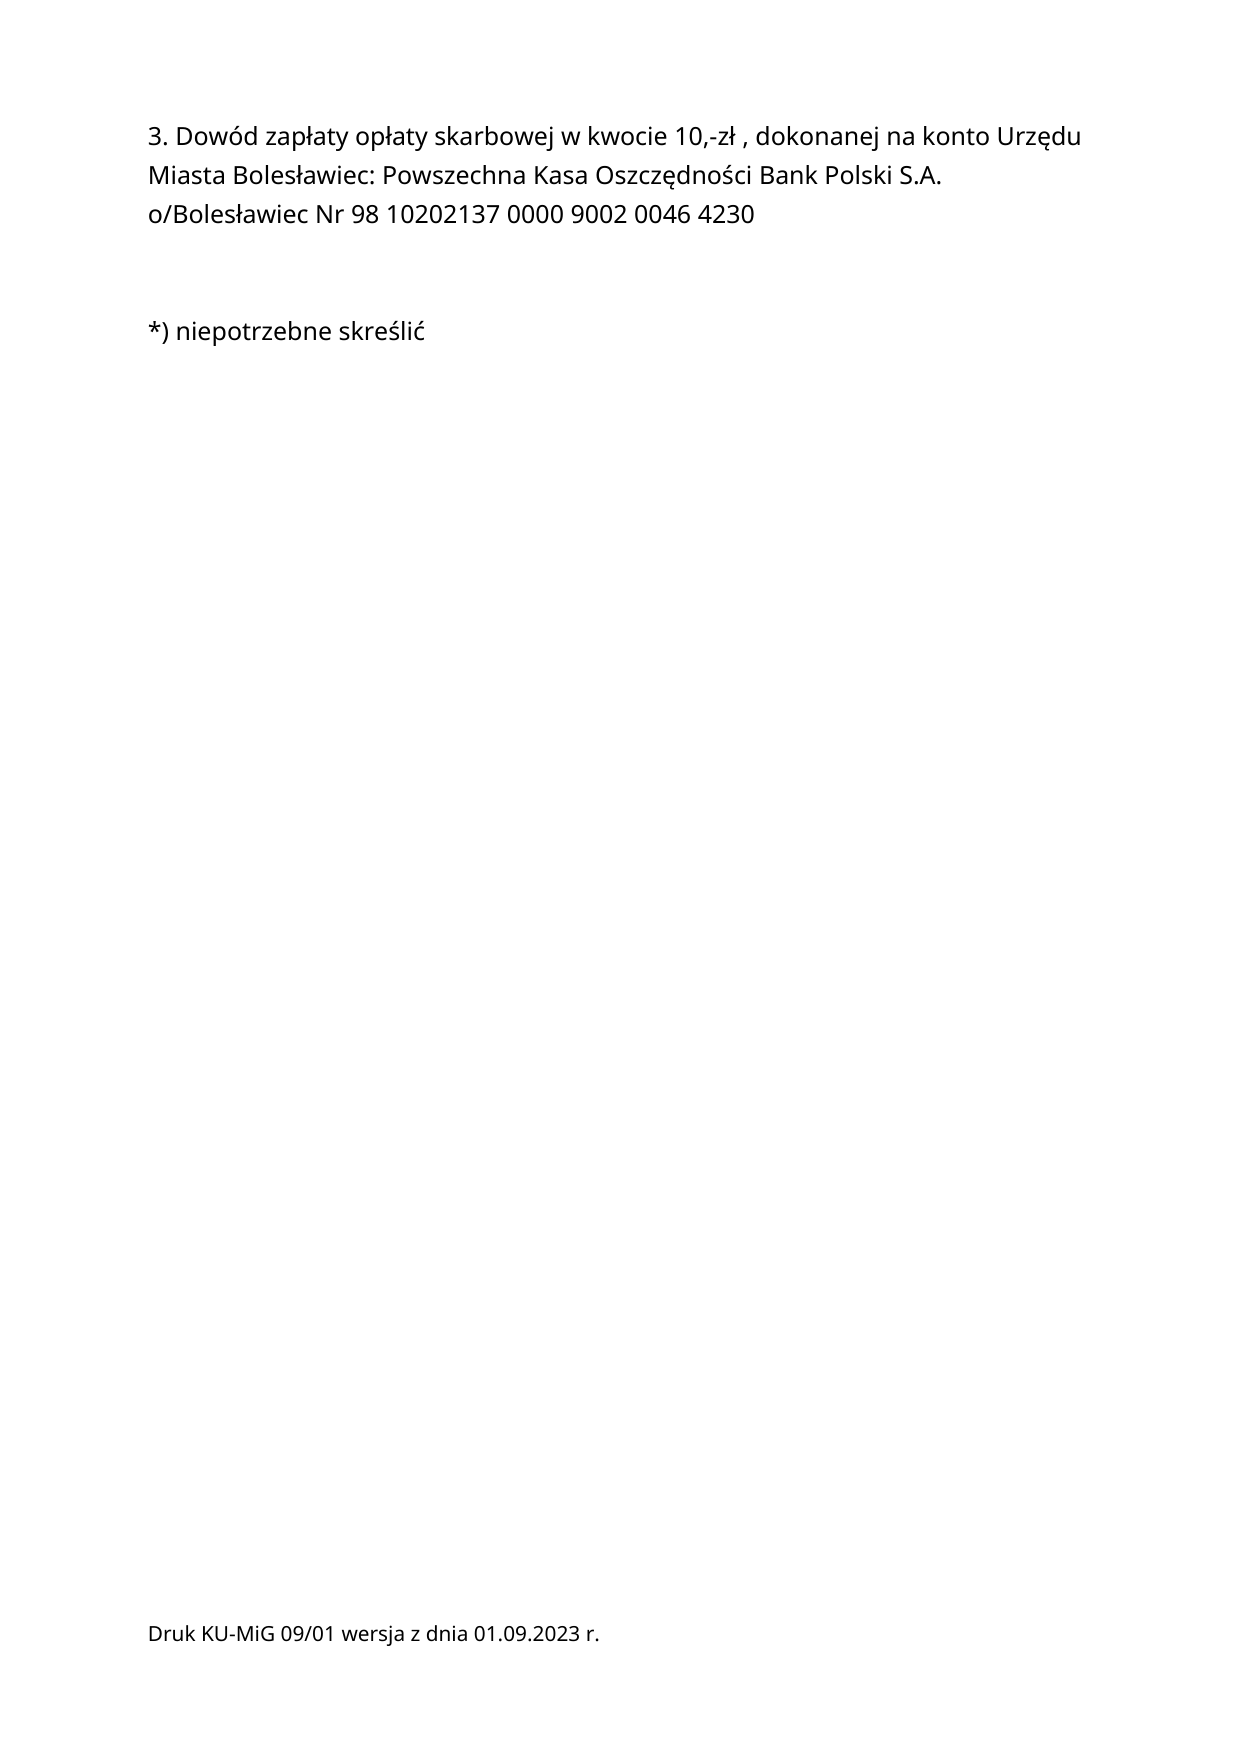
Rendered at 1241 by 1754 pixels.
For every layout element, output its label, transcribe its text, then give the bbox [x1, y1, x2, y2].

text *) niepotrzebne skreślić [148, 314, 1092, 348]
text 3. Dowód zapłaty opłaty skarbowej w kwocie 10,-zł , dokonanej na konto Urzędu Miasta Bolesławiec: Powszechna Kasa Oszczędności Bank Polski S.A. o/Bolesławiec Nr 98 10202137 0000 9002 0046 4230 [148, 118, 1092, 231]
